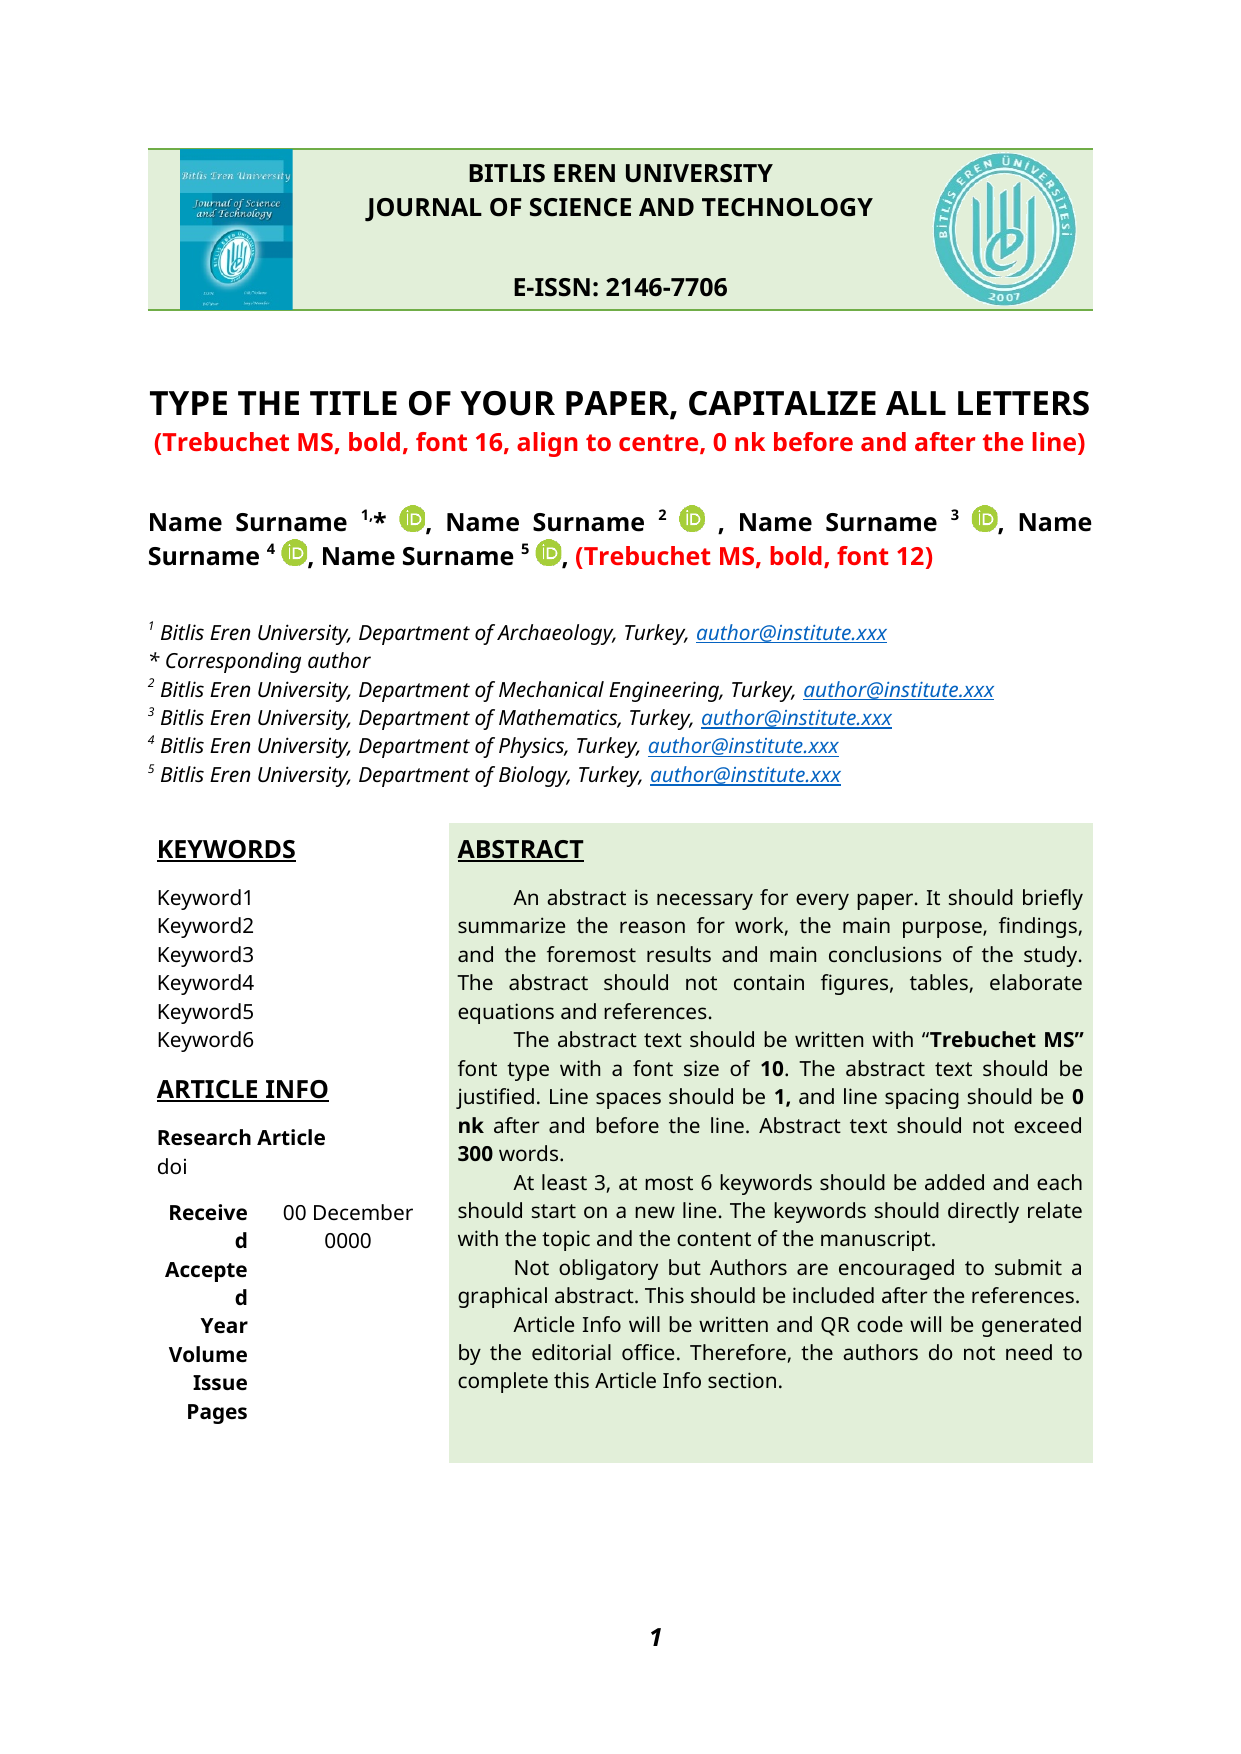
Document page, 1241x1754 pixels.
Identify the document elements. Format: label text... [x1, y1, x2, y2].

picture [927, 149, 1081, 310]
table_header [148, 150, 180, 309]
text 3 Bitlis Eren University, Department of Mathematics, Turkey, author@institute.xxx [148, 703, 1092, 732]
picture [211, 202, 229, 206]
picture [220, 208, 271, 219]
text * Corresponding author [148, 646, 1092, 675]
text 4 Bitlis Eren University, Department of Physics, Turkey, author@institute.xxx [148, 732, 1092, 760]
text 1 Bitlis Eren University, Department of Archaeology, Turkey, author@institute.xxx [148, 618, 1092, 646]
table_cell 00 December 0000 [256, 1189, 448, 1463]
table_cell Keyword1 Keyword2 Keyword3 Keyword4 Keyword5 Keyword6 [148, 874, 448, 1063]
table_header BITLIS EREN UNIVERSITY JOURNAL OF SCIENCE AND TECHNOLOGY E-ISSN: 2146-7706 [325, 150, 915, 309]
text 2 Bitlis Eren University, Department of Mechanical Engineering, Turkey, author@institute.xxx [148, 675, 1092, 703]
text Name Surname 1,* , Name Surname 2 , Name Surname 3 , Name Surname 4 , Name Surname 5 , (Trebuchet MS, bold, font 12) [148, 504, 1092, 572]
picture [679, 505, 705, 532]
table_cell ARTICLE INFO [148, 1063, 448, 1114]
table_cell Research Article doi [148, 1115, 448, 1189]
table_cell An abstract is necessary for every paper. It should briefly summarize the reason for work, the main purpose, findings, and the foremost results and main conclusions of the study. The abstract should not contain figures, tables, elaborate equations and references. The abstract text should be written with “Trebuchet MS” font type with a font size of 10. The abstract text should be justified. Line spaces should be 1, and line spacing should be 0 nk after and before the line. Abstract text should not exceed 300 words. At least 3, at most 6 keywords should be added and each should start on a new line. The keywords should directly relate with the topic and the content of the manuscript. Not obligatory but Authors are encouraged to submit a graphical abstract. This should be included after the references. Article Info will be written and QR code will be generated by the editorial office. Therefore, the authors do not need to complete this Article Info section. [449, 874, 1093, 1463]
table_header KEYWORDS [148, 823, 448, 874]
picture [399, 505, 425, 532]
text 5 Bitlis Eren University, Department of Biology, Turkey, author@institute.xxx [148, 760, 1092, 788]
picture [971, 505, 998, 532]
picture [281, 539, 308, 566]
picture [535, 539, 562, 566]
table_header [1081, 150, 1093, 309]
table_header [293, 150, 325, 309]
picture [257, 202, 268, 206]
picture [200, 297, 220, 308]
picture [180, 149, 293, 310]
table_cell Received Accepted Year Volume Issue Pages [148, 1189, 256, 1463]
text TYPE THE TITLE OF YOUR PAPER, CAPITALIZE ALL LETTERS (Trebuchet MS, bold, font 16, align to centre, 0 nk before and after the line) [148, 379, 1092, 459]
table_header [915, 150, 927, 309]
picture [197, 211, 214, 218]
table_header ABSTRACT [449, 823, 1093, 874]
